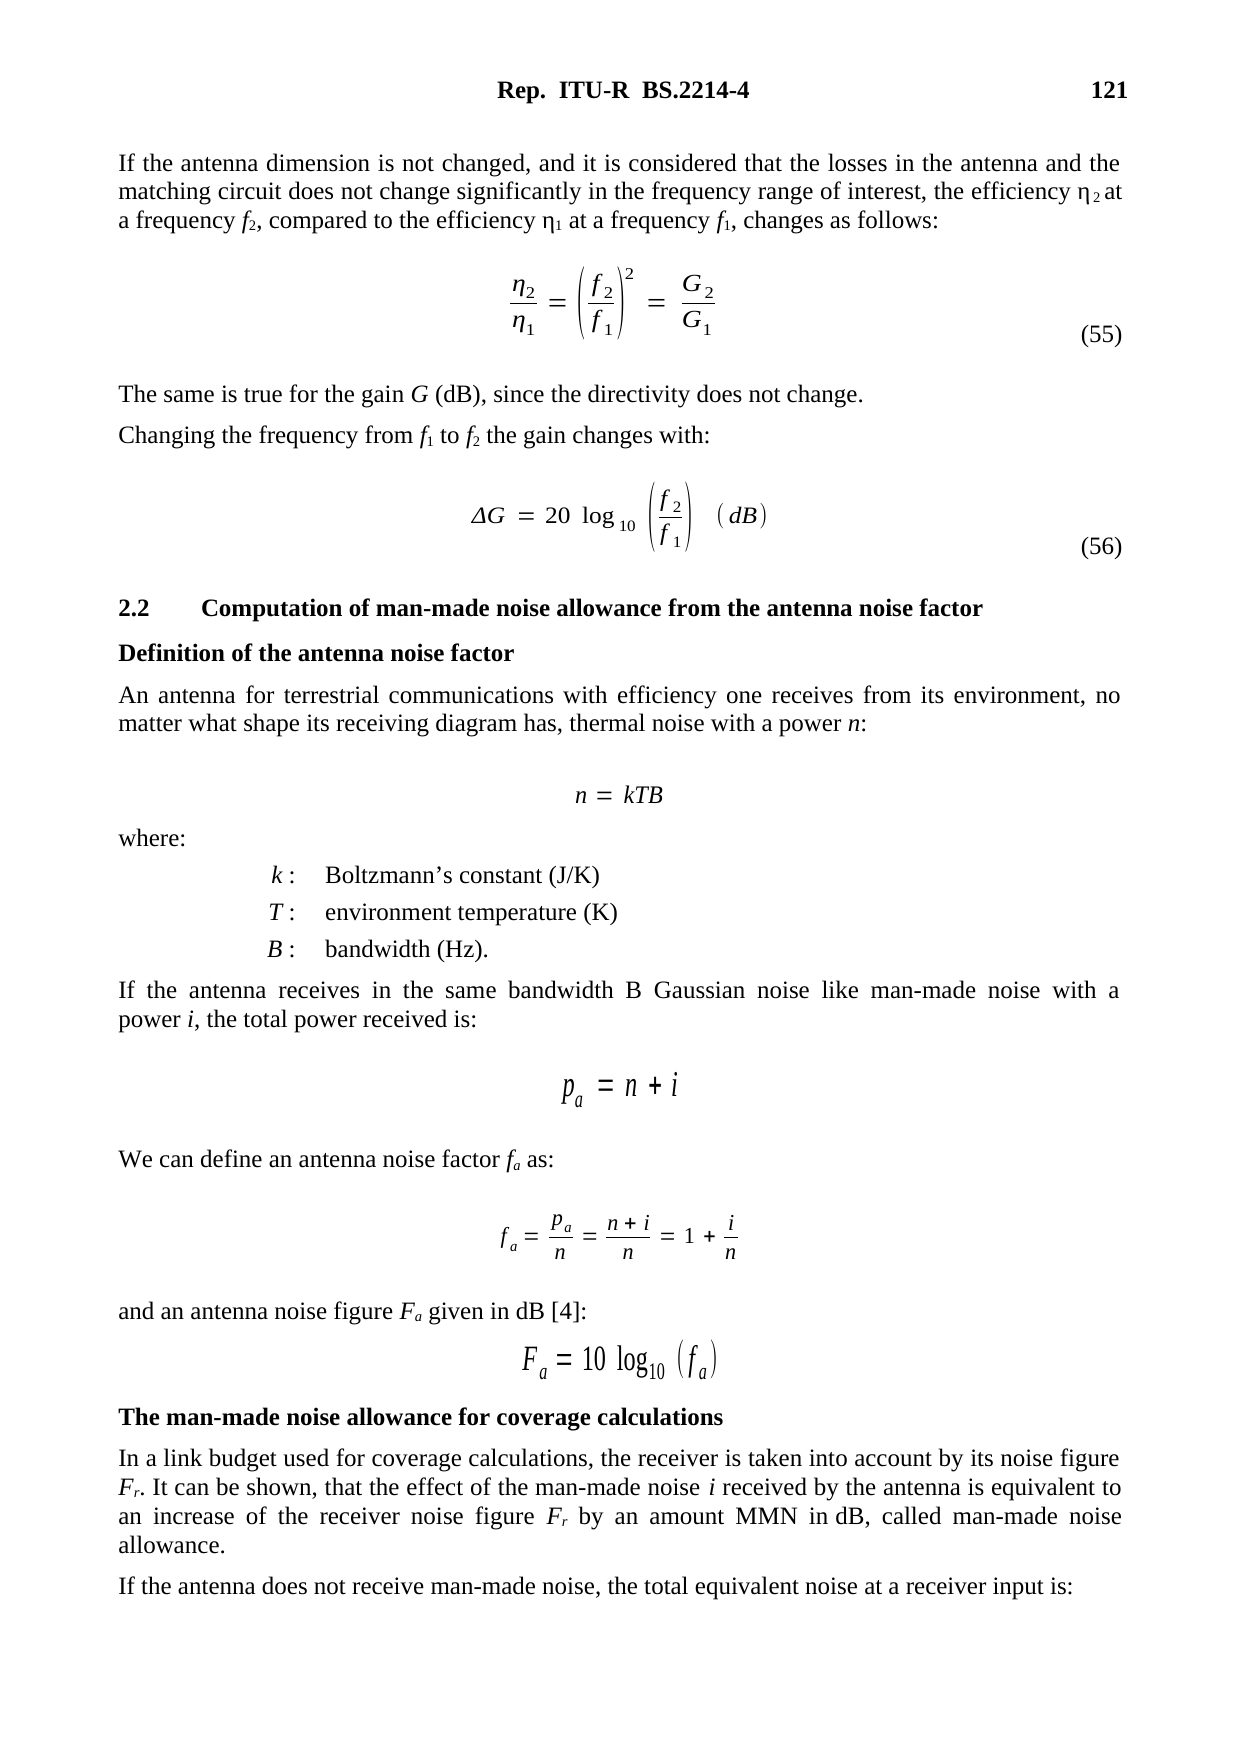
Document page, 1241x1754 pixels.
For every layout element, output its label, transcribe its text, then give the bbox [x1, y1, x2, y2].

text In a link budget used for coverage calculations, the receiver is taken into account by its noise figure Fr. It can be shown, that the effect of the man-made noise i received by the antenna is equivalent to an increase of the receiver noise figure Fr by an amount MMN in dB, called man-made noise allowance. [118, 1443, 1122, 1558]
text If the antenna does not receive man-made noise, the total equivalent noise at a receiver input is: [118, 1571, 1122, 1600]
text If the antenna receives in the same bandwidth B Gaussian noise like man-made noise with a power i, the total power received is: [118, 975, 1122, 1033]
text (55) [118, 266, 1122, 348]
text (56) [118, 481, 1122, 560]
text The same is true for the gain G (dB), since the directivity does not change. [118, 379, 1122, 408]
text Changing the frequency from f1 to f2 the gain changes with: [118, 421, 1122, 449]
text T : environment temperature (K) [118, 897, 1122, 926]
text B : bandwidth (Hz). [118, 934, 1122, 963]
subtitle Definition of the antenna noise factor [118, 638, 1122, 667]
text An antenna for terrestrial communications with efficiency one receives from its environment, no matter what shape its receiving diagram has, thermal noise with a power n: [118, 680, 1122, 737]
text k : Boltzmann’s constant (J/K) [118, 860, 1122, 888]
subtitle 2.2 Computation of man-made noise allowance from the antenna noise factor [118, 593, 1122, 622]
text We can define an antenna noise factor fa as: [118, 1144, 1122, 1173]
text If the antenna dimension is not changed, and it is considered that the losses in the antenna and the matching circuit does not change significantly in the frequency range of interest, the efficiency η2 at a frequency f2, compared to the efficiency η1 at a frequency f1, changes as follows: [118, 148, 1122, 234]
text where: [118, 823, 1122, 851]
text and an antenna noise figure Fa given in dB [4]: [118, 1296, 1122, 1325]
subtitle The man-made noise allowance for coverage calculations [118, 1402, 1122, 1431]
